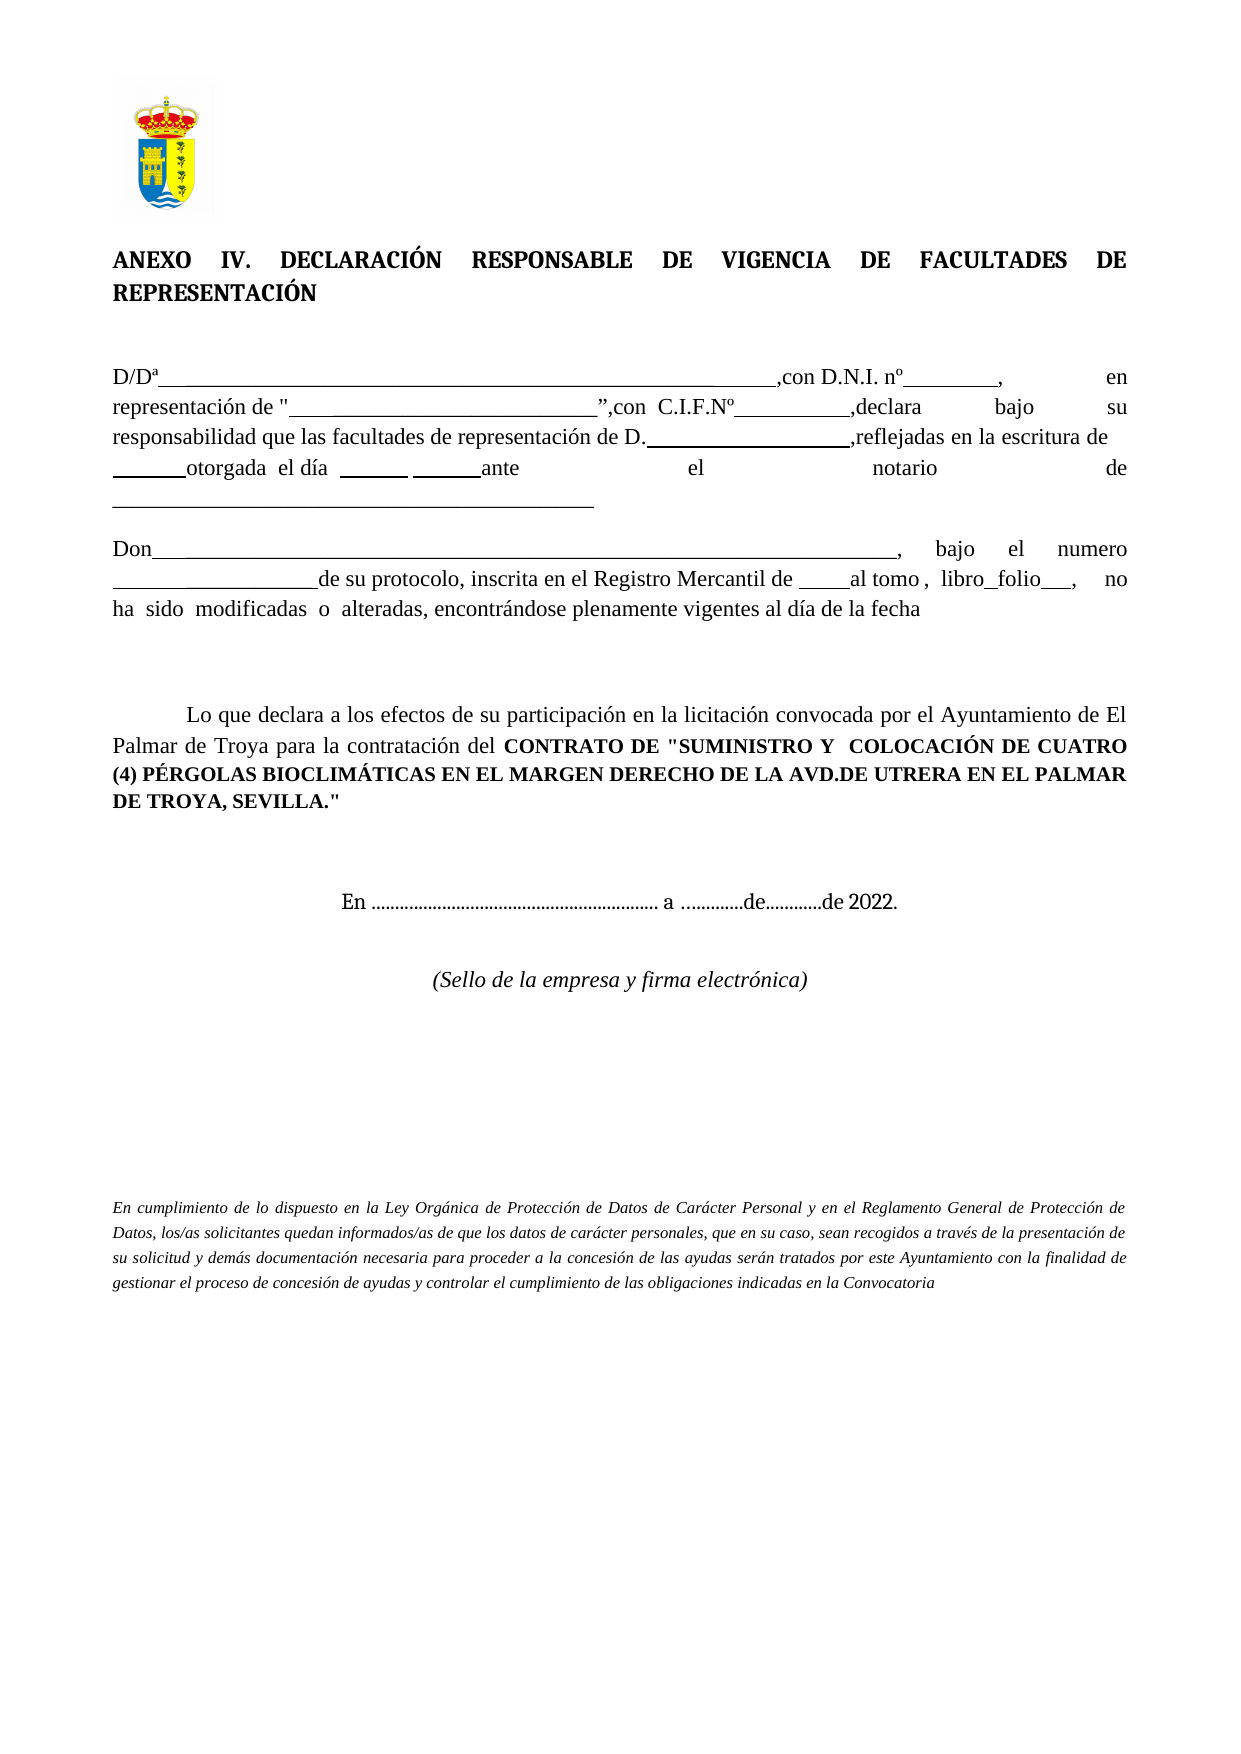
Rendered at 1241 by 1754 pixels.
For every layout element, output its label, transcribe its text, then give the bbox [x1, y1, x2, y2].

text Don ______________________________________________________________, bajo el numero ___________ de su protocolo, inscrita en el Registro Mercantil de al tomo , libro folio , no ha sido modificadas o alteradas, encontrándose plenamente vigentes al día de la fecha [112, 535, 1128, 622]
text (Sello de la empresa y firma electrónica) [112, 966, 1128, 992]
text ANEXO IV. DECLARACIÓN RESPONSABLE DE VIGENCIA DE FACULTADES DE REPRESENTACIÓN [112, 246, 1128, 308]
text En ............................................................. a …..........de............de 2022. [112, 889, 1128, 915]
text Lo que declara a los efectos de su participación en la licitación convocada por el Ayuntamiento de El Palmar de Troya para la contratación del CONTRATO DE "SUMINISTRO Y COLOCACIÓN DE CUATRO (4) PÉRGOLAS BIOCLIMÁTICAS EN EL MARGEN DERECHO DE LA AVD.DE UTRERA EN EL PALMAR DE TROYA, SEVILLA." [112, 701, 1128, 813]
picture [112, 75, 219, 225]
text En cumplimiento de lo dispuesto en la Ley Orgánica de Protección de Datos de Carácter Personal y en el Reglamento General de Protección de Datos, los/as solicitantes quedan informados/as de que los datos de carácter personales, que en su caso, sean recogidos a través de la presentación de su solicitud y demás documentación necesaria para proceder a la concesión de las ayudas serán tratados por este Ayuntamiento con la finalidad de gestionar el proceso de concesión de ayudas y controlar el cumplimiento de las obligaciones indicadas en la Convocatoria [112, 1192, 1128, 1292]
text D/Dª ______________________________________________ ,con D.N.I. nº , en representación de " _______________________”,con C.I.F.Nº ,declara bajo su responsabilidad que las facultades de representación de D. ,reflejadas en la escritura de otorgada el día ante el notario de __________________________________________ [112, 363, 1128, 510]
